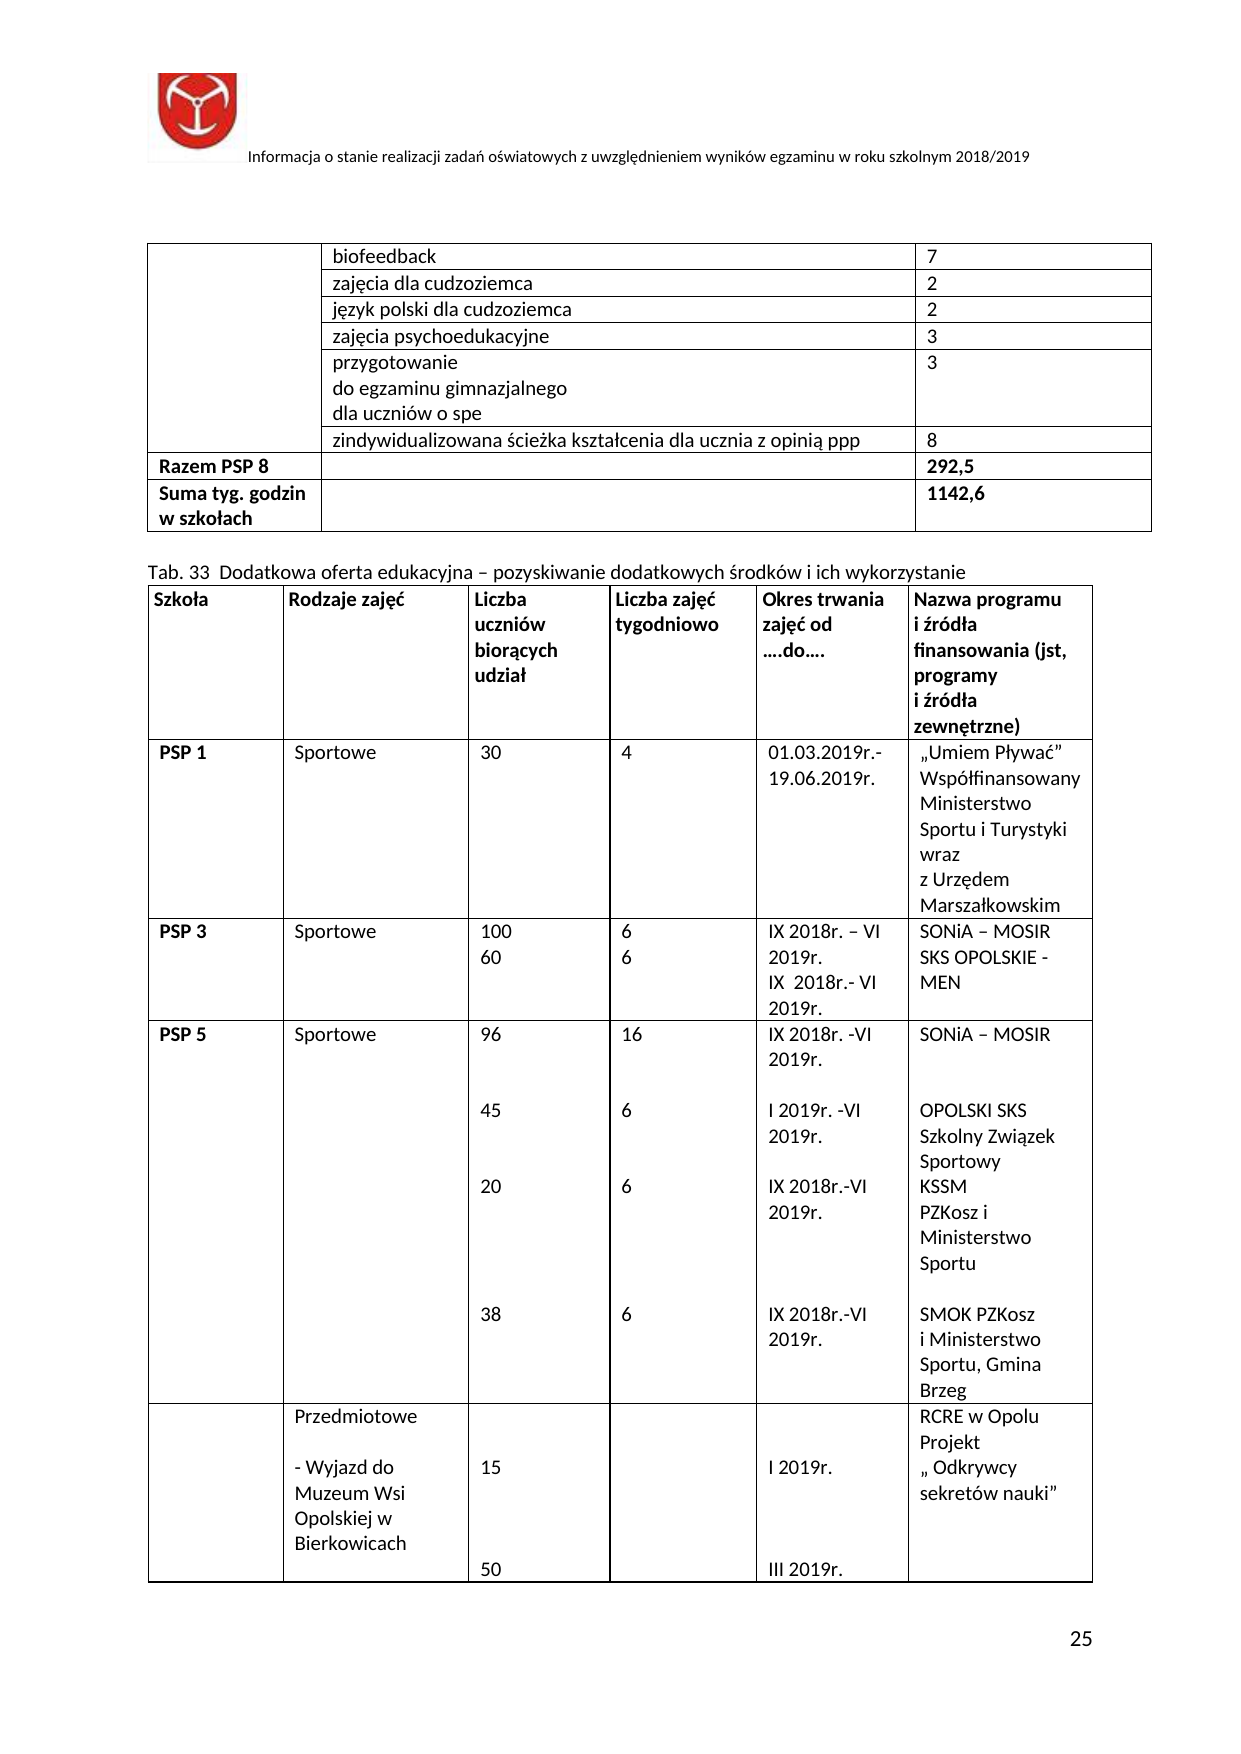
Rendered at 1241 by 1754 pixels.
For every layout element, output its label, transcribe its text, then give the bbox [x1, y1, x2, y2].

table_cell 4 [611, 740, 756, 917]
table_cell przygotowanie do egzaminu gimnazjalnego dla uczniów o spe [322, 350, 915, 426]
table_cell [322, 480, 915, 531]
table_cell Sportowe [284, 740, 468, 917]
table_cell I 2019r. III 2019r. III 2019r. X 2018r. X 2018r. [757, 1404, 908, 1581]
table_cell zindywidualizowana ścieżka kształcenia dla ucznia z opinią ppp [322, 427, 915, 452]
table_cell 96 45 20 38 [469, 1021, 609, 1402]
table_cell 8 [916, 427, 1151, 452]
table_cell PSP 3 [149, 919, 283, 1020]
table_cell 01.03.2019r.-19.06.2019r. [757, 740, 908, 917]
table_header Rodzaje zajęć [284, 586, 468, 738]
table_cell 3 [916, 323, 1151, 348]
table_header Liczba zajęć tygodniowo [611, 586, 756, 738]
table_cell biofeedback [322, 244, 915, 269]
table_header Okres trwania zajęć od ….do…. [757, 586, 908, 738]
table_cell 6 6 [611, 919, 756, 1020]
table_cell 2 [916, 297, 1151, 322]
table_cell 15 50 50 16 15 [469, 1404, 609, 1581]
table_cell zajęcia dla cudzoziemca [322, 270, 915, 296]
table_cell język polski dla cudzoziemca [322, 297, 915, 322]
table_cell Razem PSP 8 [148, 453, 321, 479]
table_cell [611, 1404, 756, 1581]
picture [147, 73, 248, 163]
table_cell 16 6 6 6 [611, 1021, 756, 1402]
table_cell Suma tyg. godzin w szkołach [148, 480, 321, 531]
table_cell SONiA – MOSIR OPOLSKI SKS Szkolny Związek Sportowy KSSM PZKosz i Ministerstwo Sportu SMOK PZKosz i Ministerstwo Sportu, Gmina Brzeg [909, 1021, 1092, 1402]
table_header Nazwa programu i źródła finansowania (jst, programy i źródła zewnętrzne) [909, 586, 1092, 738]
table_cell Sportowe [284, 919, 468, 1020]
table_cell IX 2018r. -VI 2019r. I 2019r. -VI 2019r. IX 2018r.-VI 2019r. IX 2018r.-VI 2019r. [757, 1021, 908, 1402]
text Tab. 33 Dodatkowa oferta edukacyjna – pozyskiwanie dodatkowych środków i ich wykorzystanie [148, 559, 1093, 585]
table_cell SONiA – MOSIR SKS OPOLSKIE - MEN [909, 919, 1092, 1020]
table_cell 292,5 [916, 453, 1151, 479]
table_cell [322, 453, 915, 479]
table_cell Sportowe [284, 1021, 468, 1402]
table_cell 30 [469, 740, 609, 917]
table_cell 1142,6 [916, 480, 1151, 531]
table_cell IX 2018r. – VI 2019r. IX 2018r.- VI 2019r. [757, 919, 908, 1020]
table_cell PSP 5 [149, 1021, 283, 1402]
table_cell PSP 1 [149, 740, 283, 917]
table_cell 2 [916, 270, 1151, 296]
table_cell zajęcia psychoedukacyjne [322, 323, 915, 348]
table_cell RCRE w Opolu Projekt „ Odkrywcy sekretów nauki” [909, 1404, 1092, 1581]
table_cell [149, 1404, 283, 1581]
table_cell 100 60 [469, 919, 609, 1020]
table_header Szkoła [149, 586, 283, 738]
table_cell 7 [916, 244, 1151, 269]
table_header Liczba uczniów biorących udział [469, 586, 609, 738]
table_cell 3 [916, 350, 1151, 426]
table_cell „Umiem Pływać” Współfinansowany Ministerstwo Sportu i Turystyki wraz z Urzędem Marszałkowskim [909, 740, 1092, 917]
